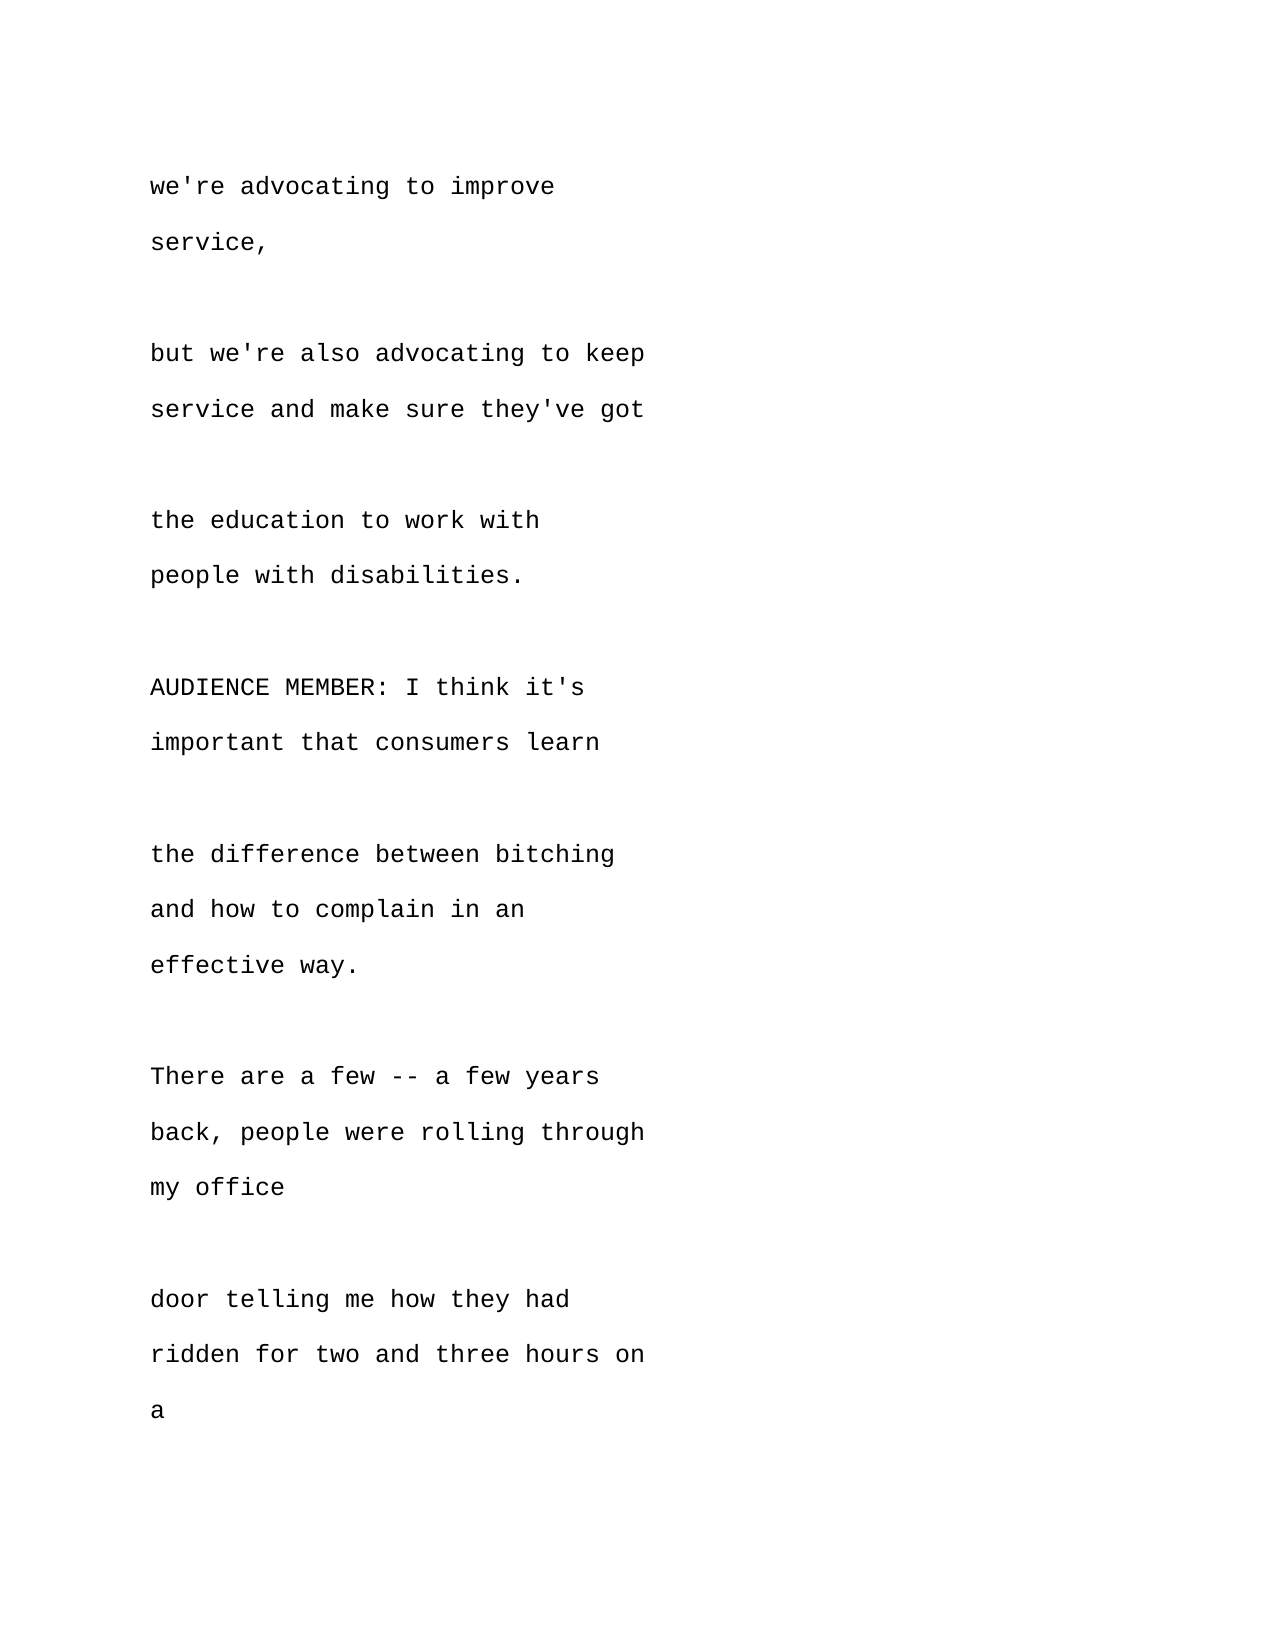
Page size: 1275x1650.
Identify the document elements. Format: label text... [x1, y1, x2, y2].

text but we're also advocating to keep service and make sure they've got [150, 317, 671, 428]
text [150, 150, 671, 261]
text door telling me how they had ridden for two and three hours on a [150, 1262, 671, 1429]
text people with disabilities. [150, 539, 671, 595]
text the education to work with [150, 484, 671, 539]
text AUDIENCE MEMBER: I think it's important that consumers learn [150, 651, 671, 762]
text There are a few -- a few years back, people were rolling through my office [150, 1040, 671, 1207]
text the difference between bitching and how to complain in an effective way. [150, 817, 671, 984]
